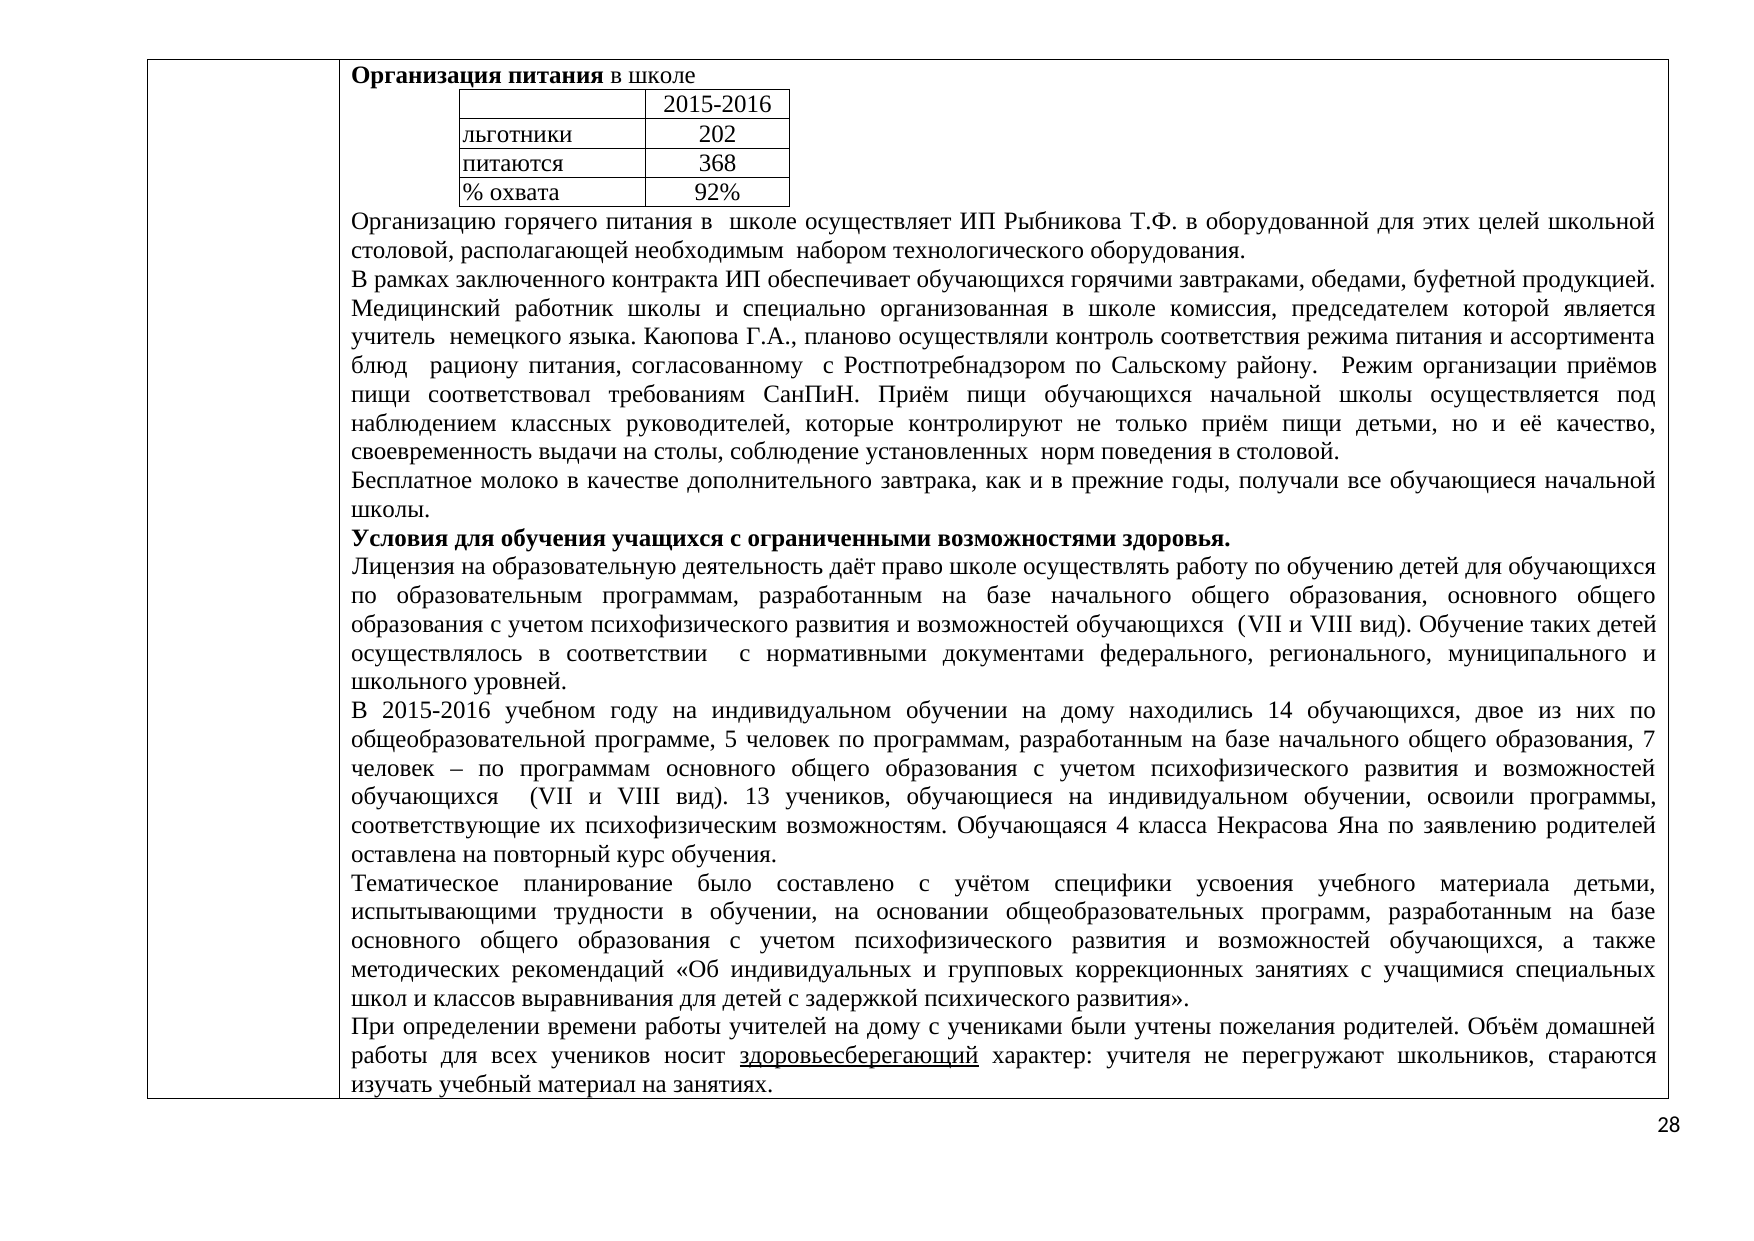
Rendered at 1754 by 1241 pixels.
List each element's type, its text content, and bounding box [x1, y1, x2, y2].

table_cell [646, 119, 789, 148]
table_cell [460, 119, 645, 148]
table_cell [148, 60, 339, 1098]
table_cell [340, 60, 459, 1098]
